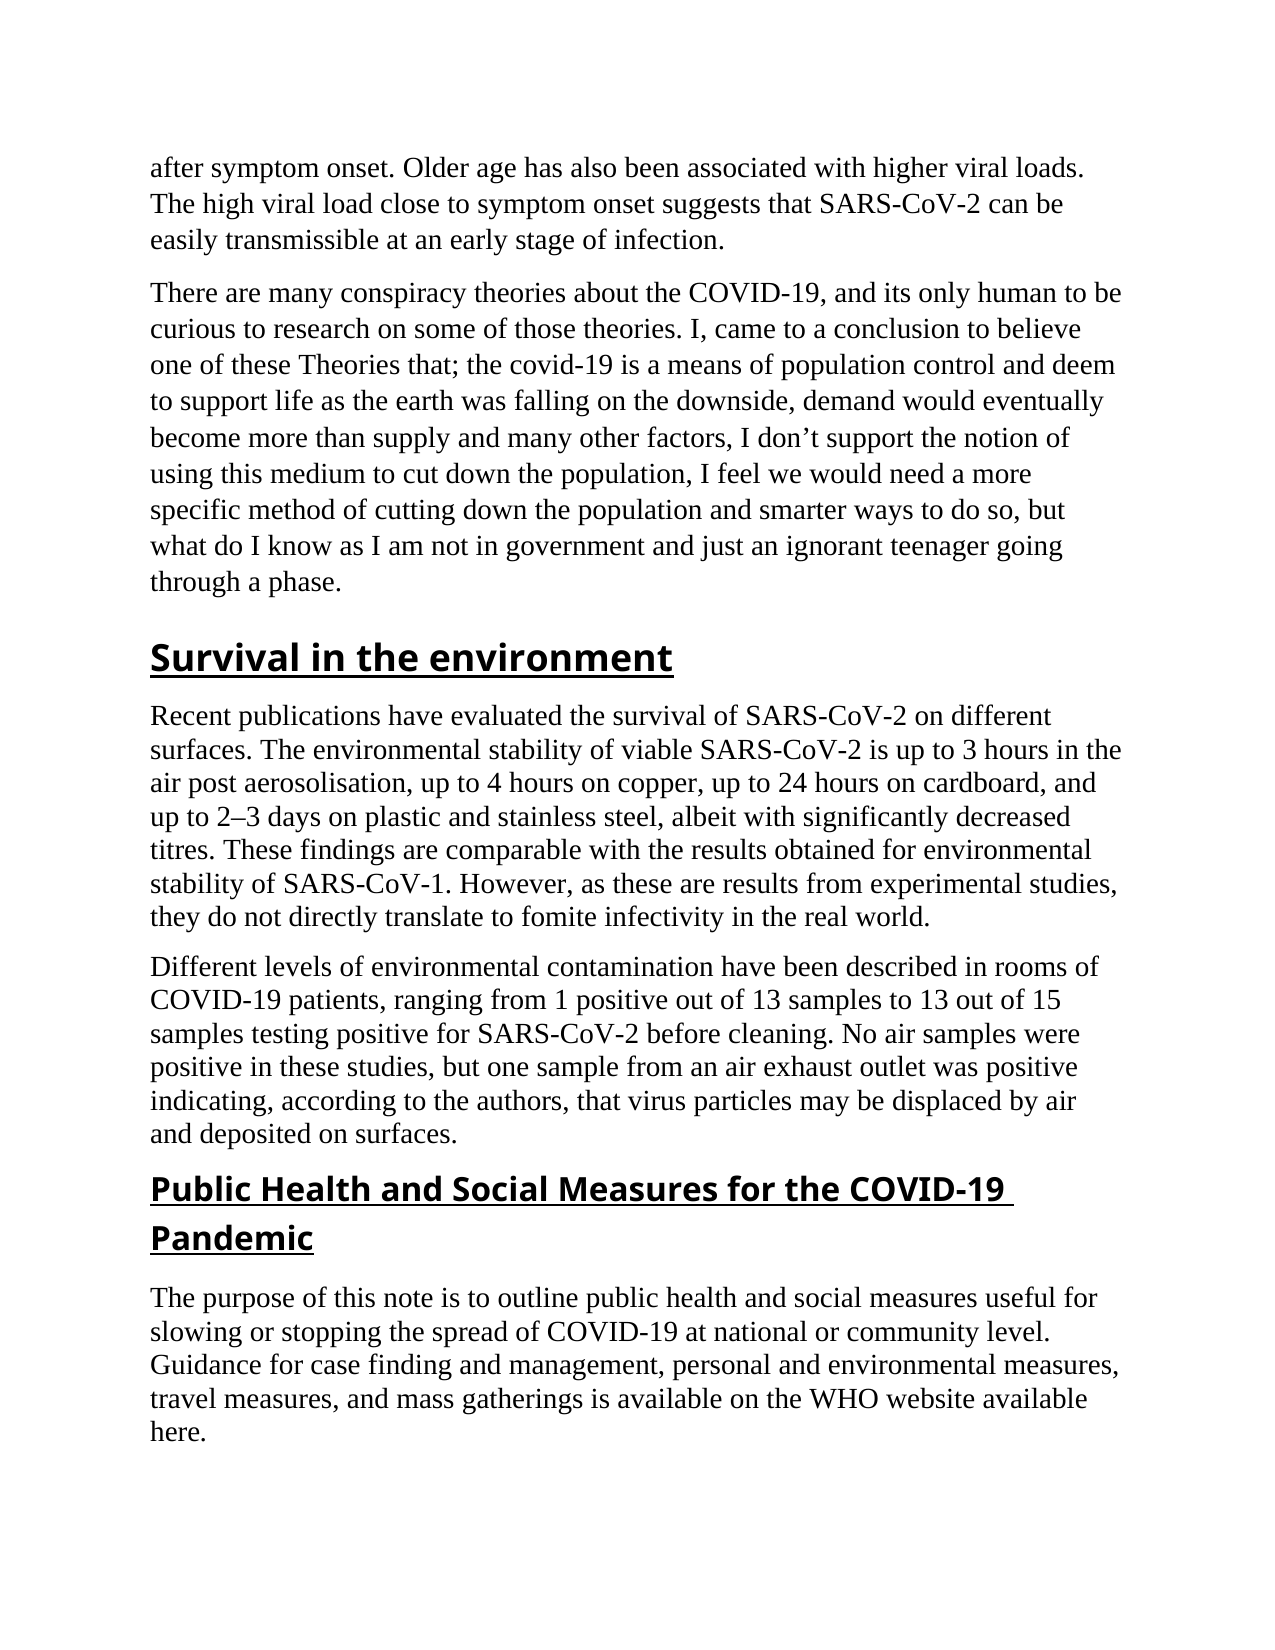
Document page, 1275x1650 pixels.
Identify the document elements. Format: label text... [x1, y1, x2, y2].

text Different levels of environmental contamination have been described in rooms of COVID-19 patients, ranging from 1 positive out of 13 samples to 13 out of 15 samples testing positive for SARS-CoV-2 before cleaning. No air samples were positive in these studies, but one sample from an air exhaust outlet was positive indicating, according to the authors, that virus particles may be displaced by air and deposited on surfaces. [150, 949, 1125, 1150]
text Survival in the environment [150, 632, 1125, 683]
text Recent publications have evaluated the survival of SARS-CoV-2 on different surfaces. The environmental stability of viable SARS-CoV-2 is up to 3 hours in the air post aerosolisation, up to 4 hours on copper, up to 24 hours on cardboard, and up to 2–3 days on plastic and stainless steel, albeit with significantly decreased titres. These findings are comparable with the results obtained for environmental stability of SARS-CoV-1. However, as these are results from experimental studies, they do not directly translate to fomite infectivity in the real world. [150, 698, 1125, 933]
text There are many conspiracy theories about the COVID-19, and its only human to be curious to research on some of those theories. I, came to a conclusion to believe one of these Theories that; the covid-19 is a means of population control and deem to support life as the earth was falling on the downside, demand would eventually become more than supply and many other factors, I don’t support the notion of using this medium to cut down the population, I feel we would need a more specific method of cutting down the population and smarter ways to do so, but what do I know as I am not in government and just an ignorant teenager going through a phase. [150, 275, 1125, 598]
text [150, 150, 1125, 256]
text The purpose of this note is to outline public health and social measures useful for slowing or stopping the spread of COVID-19 at national or community level. Guidance for case finding and management, personal and environmental measures, travel measures, and mass gatherings is available on the WHO website available here. [150, 1280, 1125, 1448]
text Public Health and Social Measures for the COVID-19 Pandemic [150, 1166, 1125, 1260]
